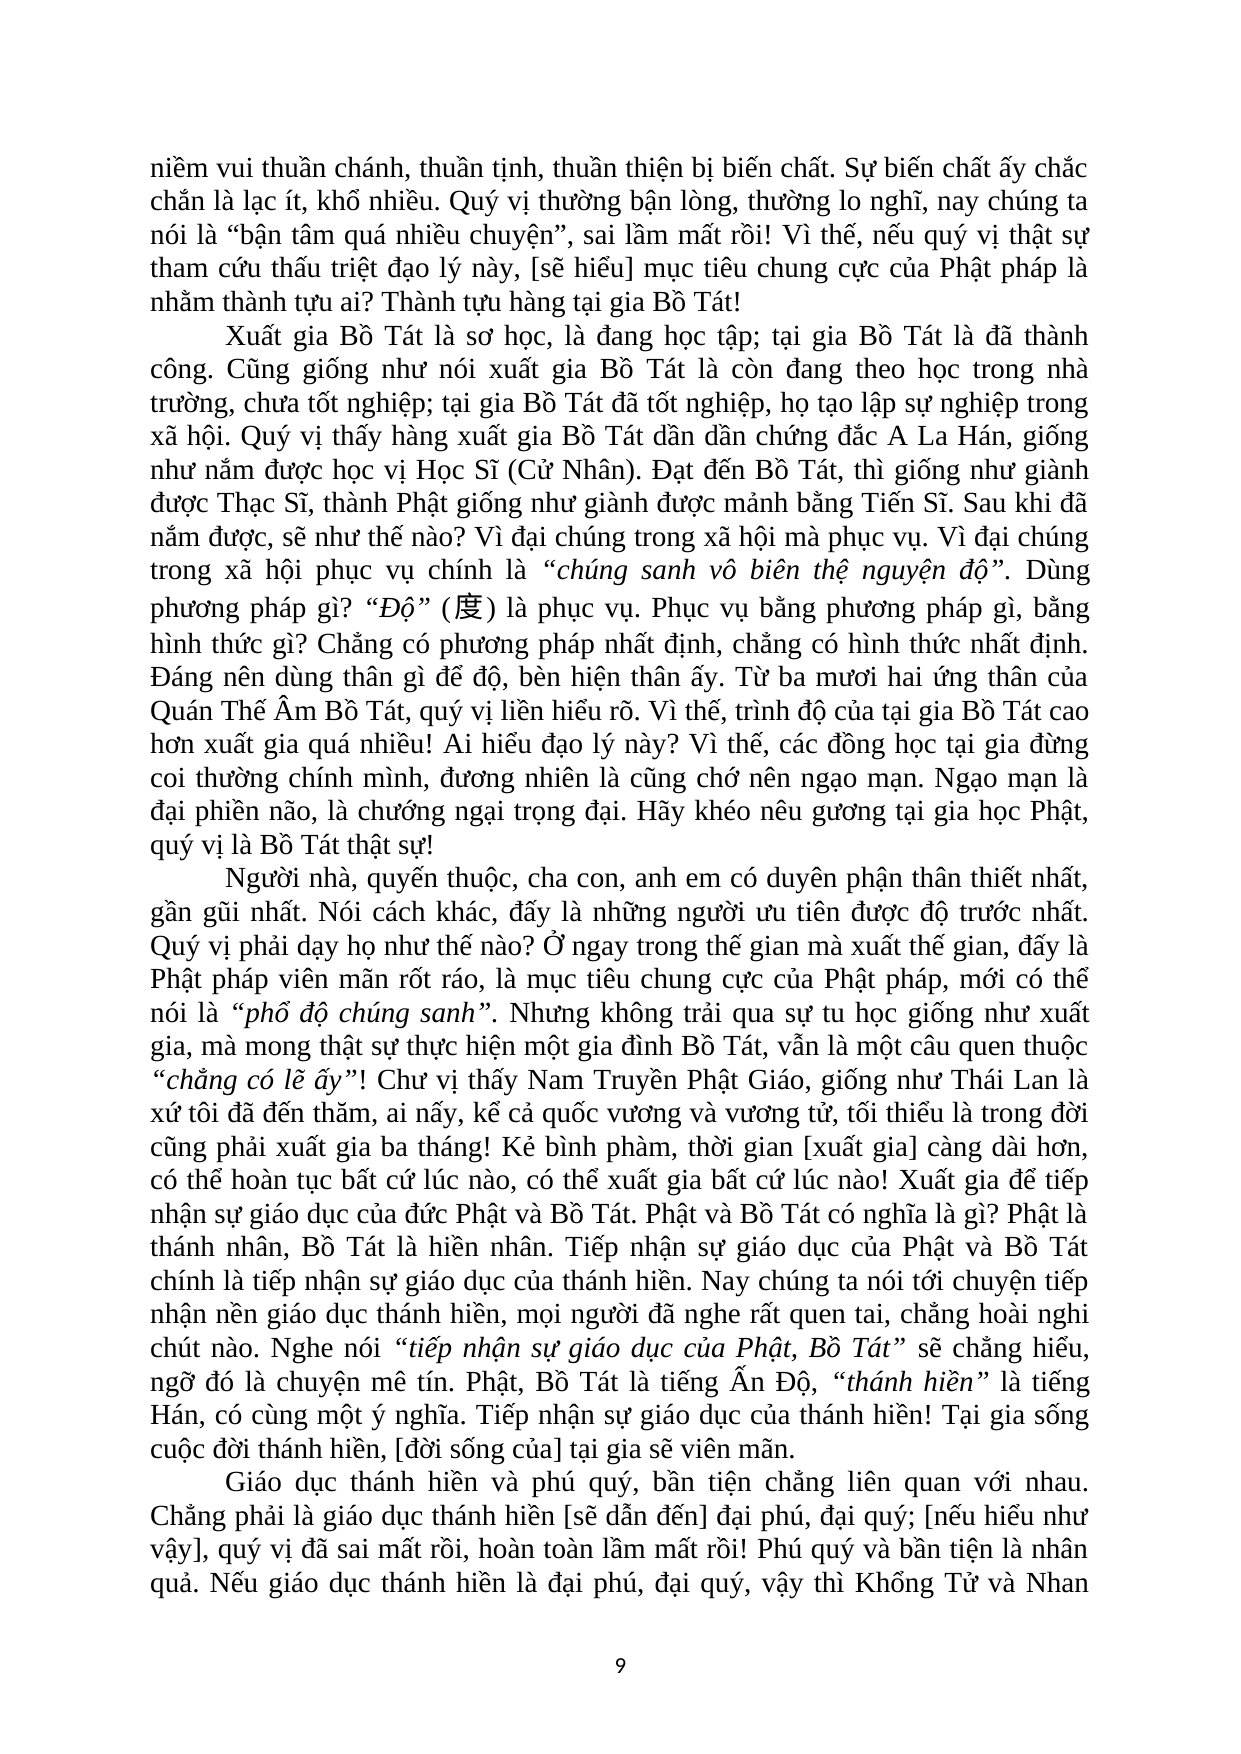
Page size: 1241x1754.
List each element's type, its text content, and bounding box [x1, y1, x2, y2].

text Người nhà, quyến thuộc, cha con, anh em có duyên phận thân thiết nhất, gần gũi nhất. Nói cách khác, đấy là những người ưu tiên được độ trước nhất. Quý vị phải dạy họ như thế nào? Ở ngay trong thế gian mà xuất thế gian, đấy là Phật pháp viên mãn rốt ráo, là mục tiêu chung cực của Phật pháp, mới có thể nói là “phổ độ chúng sanh”. Nhưng không trải qua sự tu học giống như xuất gia, mà mong thật sự thực hiện một gia đình Bồ Tát, vẫn là một câu quen thuộc “chẳng có lẽ ấy”! Chư vị thấy Nam Truyền Phật Giáo, giống như Thái Lan là xứ tôi đã đến thăm, ai nấy, kể cả quốc vương và vương tử, tối thiểu là trong đời cũng phải xuất gia ba tháng! Kẻ bình phàm, thời gian [xuất gia] càng dài hơn, có thể hoàn tục bất cứ lúc nào, có thể xuất gia bất cứ lúc nào! Xuất gia để tiếp nhận sự giáo dục của đức Phật và Bồ Tát. Phật và Bồ Tát có nghĩa là gì? Phật là thánh nhân, Bồ Tát là hiền nhân. Tiếp nhận sự giáo dục của Phật và Bồ Tát chính là tiếp nhận sự giáo dục của thánh hiền. Nay chúng ta nói tới chuyện tiếp nhận nền giáo dục thánh hiền, mọi người đã nghe rất quen tai, chẳng hoài nghi chút nào. Nghe nói “tiếp nhận sự giáo dục của Phật, Bồ Tát” sẽ chẳng hiểu, ngỡ đó là chuyện mê tín. Phật, Bồ Tát là tiếng Ấn Độ, “thánh hiền” là tiếng Hán, có cùng một ý nghĩa. Tiếp nhận sự giáo dục của thánh hiền! Tại gia sống cuộc đời thánh hiền, [đời sống của] tại gia sẽ viên mãn. [150, 861, 1090, 1464]
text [150, 1464, 1090, 1598]
text Xuất gia Bồ Tát là sơ học, là đang học tập; tại gia Bồ Tát là đã thành công. Cũng giống như nói xuất gia Bồ Tát là còn đang theo học trong nhà trường, chưa tốt nghiệp; tại gia Bồ Tát đã tốt nghiệp, họ tạo lập sự nghiệp trong xã hội. Quý vị thấy hàng xuất gia Bồ Tát dần dần chứng đắc A La Hán, giống như nắm được học vị Học Sĩ (Cử Nhân). Đạt đến Bồ Tát, thì giống như giành được Thạc Sĩ, thành Phật giống như giành được mảnh bằng Tiến Sĩ. Sau khi đã nắm được, sẽ như thế nào? Vì đại chúng trong xã hội mà phục vụ. Vì đại chúng trong xã hội phục vụ chính là “chúng sanh vô biên thệ nguyện độ”. Dùng phương pháp gì? “Độ” (度) là phục vụ. Phục vụ bằng phương pháp gì, bằng hình thức gì? Chẳng có phương pháp nhất định, chẳng có hình thức nhất định. Đáng nên dùng thân gì để độ, bèn hiện thân ấy. Từ ba mươi hai ứng thân của Quán Thế Âm Bồ Tát, quý vị liền hiểu rõ. Vì thế, trình độ của tại gia Bồ Tát cao hơn xuất gia quá nhiều! Ai hiểu đạo lý này? Vì thế, các đồng học tại gia đừng coi thường chính mình, đương nhiên là cũng chớ nên ngạo mạn. Ngạo mạn là đại phiền não, là chướng ngại trọng đại. Hãy khéo nêu gương tại gia học Phật, quý vị là Bồ Tát thật sự! [150, 318, 1090, 861]
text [150, 150, 1090, 318]
